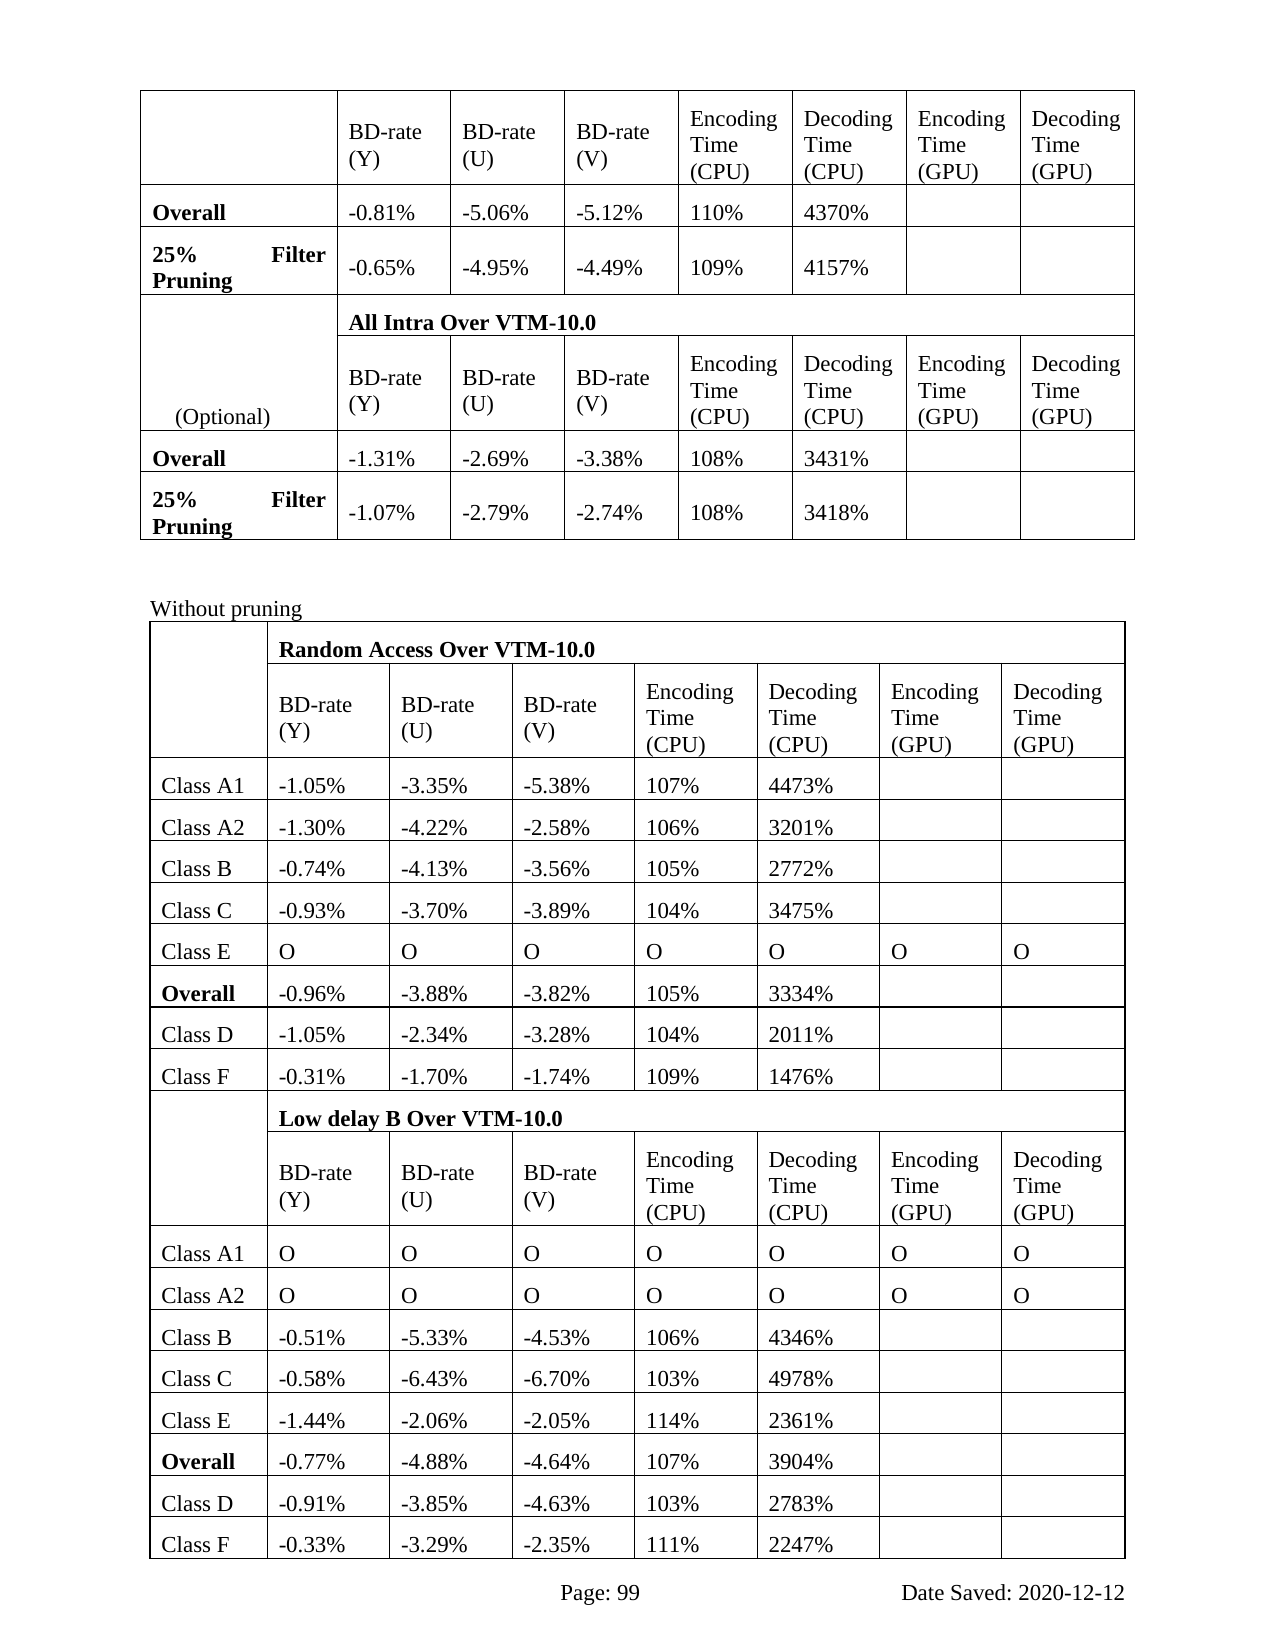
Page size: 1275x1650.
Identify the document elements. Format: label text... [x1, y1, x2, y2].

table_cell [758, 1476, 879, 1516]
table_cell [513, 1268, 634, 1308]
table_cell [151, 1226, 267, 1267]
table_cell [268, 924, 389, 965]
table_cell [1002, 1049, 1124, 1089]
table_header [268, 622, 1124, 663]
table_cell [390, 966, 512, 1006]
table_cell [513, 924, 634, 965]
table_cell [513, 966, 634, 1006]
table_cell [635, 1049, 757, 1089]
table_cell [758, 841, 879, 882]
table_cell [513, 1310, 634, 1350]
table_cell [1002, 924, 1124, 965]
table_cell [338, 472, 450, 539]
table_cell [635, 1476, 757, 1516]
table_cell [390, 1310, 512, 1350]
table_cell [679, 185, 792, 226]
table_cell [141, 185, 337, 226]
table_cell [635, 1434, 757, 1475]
text Without pruning [150, 595, 1125, 621]
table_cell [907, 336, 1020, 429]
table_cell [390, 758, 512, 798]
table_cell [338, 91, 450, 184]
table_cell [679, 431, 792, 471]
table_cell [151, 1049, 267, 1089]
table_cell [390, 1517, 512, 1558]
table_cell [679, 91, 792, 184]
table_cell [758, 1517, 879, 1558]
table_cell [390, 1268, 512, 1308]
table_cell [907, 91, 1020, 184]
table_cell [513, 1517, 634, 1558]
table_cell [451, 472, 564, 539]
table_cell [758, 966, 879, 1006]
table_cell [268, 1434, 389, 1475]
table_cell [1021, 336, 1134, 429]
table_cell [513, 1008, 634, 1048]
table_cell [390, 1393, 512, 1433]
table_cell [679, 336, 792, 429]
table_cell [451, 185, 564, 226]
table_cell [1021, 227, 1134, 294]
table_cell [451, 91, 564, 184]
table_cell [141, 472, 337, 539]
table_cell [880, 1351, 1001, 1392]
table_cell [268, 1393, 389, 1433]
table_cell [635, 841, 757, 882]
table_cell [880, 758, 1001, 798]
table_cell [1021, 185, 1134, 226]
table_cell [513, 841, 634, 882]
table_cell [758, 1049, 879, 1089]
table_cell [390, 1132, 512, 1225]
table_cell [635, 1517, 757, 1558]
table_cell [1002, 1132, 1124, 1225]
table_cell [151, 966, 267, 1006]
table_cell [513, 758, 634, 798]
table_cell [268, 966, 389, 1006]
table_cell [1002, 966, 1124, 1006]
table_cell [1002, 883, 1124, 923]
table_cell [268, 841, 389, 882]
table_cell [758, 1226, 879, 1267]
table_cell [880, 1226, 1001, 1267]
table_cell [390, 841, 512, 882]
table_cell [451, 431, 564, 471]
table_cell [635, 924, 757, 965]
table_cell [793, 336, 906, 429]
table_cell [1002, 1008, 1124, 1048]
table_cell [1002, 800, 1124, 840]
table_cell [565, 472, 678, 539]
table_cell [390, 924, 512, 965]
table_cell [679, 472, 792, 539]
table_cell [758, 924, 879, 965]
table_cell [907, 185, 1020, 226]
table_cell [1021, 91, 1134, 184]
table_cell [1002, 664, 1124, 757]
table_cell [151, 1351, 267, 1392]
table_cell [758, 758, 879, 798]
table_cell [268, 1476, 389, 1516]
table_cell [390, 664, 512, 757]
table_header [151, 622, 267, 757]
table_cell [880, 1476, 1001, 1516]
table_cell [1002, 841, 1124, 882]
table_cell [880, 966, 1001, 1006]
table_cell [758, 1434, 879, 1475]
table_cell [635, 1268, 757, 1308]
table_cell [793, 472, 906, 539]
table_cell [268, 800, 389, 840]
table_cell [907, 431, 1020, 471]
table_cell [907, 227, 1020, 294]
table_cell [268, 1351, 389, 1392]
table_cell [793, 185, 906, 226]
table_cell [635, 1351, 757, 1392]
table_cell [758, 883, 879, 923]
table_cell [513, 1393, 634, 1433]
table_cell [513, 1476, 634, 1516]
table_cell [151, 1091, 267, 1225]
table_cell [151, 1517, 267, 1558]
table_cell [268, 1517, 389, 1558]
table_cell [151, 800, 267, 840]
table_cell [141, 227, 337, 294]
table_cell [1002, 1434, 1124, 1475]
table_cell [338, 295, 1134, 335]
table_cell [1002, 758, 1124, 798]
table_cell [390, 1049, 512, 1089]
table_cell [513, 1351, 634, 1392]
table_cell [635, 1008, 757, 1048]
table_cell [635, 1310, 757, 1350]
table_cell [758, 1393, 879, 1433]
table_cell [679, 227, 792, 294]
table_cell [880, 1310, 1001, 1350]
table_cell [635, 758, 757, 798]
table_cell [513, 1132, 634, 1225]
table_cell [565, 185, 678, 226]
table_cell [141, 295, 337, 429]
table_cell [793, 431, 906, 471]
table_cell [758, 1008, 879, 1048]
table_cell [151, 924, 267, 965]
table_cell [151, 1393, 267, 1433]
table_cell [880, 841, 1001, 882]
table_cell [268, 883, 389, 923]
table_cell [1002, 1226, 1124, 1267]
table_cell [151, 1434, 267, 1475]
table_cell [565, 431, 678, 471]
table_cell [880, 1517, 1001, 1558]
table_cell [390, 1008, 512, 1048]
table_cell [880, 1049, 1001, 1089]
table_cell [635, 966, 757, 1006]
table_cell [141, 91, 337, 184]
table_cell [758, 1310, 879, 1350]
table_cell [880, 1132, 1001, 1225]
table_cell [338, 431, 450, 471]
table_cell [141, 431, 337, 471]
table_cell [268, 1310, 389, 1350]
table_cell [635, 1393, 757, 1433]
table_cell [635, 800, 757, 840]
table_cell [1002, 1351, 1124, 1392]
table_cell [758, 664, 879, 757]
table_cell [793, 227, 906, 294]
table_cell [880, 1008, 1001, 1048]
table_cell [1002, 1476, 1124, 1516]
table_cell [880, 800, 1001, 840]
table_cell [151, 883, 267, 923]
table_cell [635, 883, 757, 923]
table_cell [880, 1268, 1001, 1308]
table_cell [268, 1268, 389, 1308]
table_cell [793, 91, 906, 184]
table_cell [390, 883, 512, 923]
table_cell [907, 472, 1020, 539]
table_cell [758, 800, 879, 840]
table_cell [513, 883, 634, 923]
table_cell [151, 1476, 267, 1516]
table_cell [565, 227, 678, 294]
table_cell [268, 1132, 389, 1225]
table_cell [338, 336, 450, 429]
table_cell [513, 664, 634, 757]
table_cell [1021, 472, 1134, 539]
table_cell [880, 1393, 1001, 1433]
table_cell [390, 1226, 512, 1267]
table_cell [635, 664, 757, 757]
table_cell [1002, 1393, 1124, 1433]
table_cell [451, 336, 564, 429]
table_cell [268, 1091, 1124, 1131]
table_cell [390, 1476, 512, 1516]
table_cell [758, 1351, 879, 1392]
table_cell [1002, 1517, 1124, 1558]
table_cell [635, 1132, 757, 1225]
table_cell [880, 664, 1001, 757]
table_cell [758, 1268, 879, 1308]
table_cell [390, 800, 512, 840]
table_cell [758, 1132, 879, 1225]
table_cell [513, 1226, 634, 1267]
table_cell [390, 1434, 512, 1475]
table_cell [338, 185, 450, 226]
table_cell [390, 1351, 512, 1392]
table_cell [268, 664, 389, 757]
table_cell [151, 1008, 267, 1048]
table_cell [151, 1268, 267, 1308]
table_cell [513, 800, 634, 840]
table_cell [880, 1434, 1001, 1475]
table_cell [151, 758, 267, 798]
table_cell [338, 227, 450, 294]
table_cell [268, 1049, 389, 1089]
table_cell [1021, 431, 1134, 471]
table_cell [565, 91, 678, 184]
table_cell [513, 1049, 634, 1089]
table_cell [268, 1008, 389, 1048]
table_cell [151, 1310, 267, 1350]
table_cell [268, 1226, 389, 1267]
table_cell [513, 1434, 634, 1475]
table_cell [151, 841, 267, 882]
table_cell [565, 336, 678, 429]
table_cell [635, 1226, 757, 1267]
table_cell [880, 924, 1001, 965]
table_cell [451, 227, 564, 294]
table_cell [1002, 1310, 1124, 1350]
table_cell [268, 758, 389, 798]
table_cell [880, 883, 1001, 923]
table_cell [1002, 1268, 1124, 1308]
